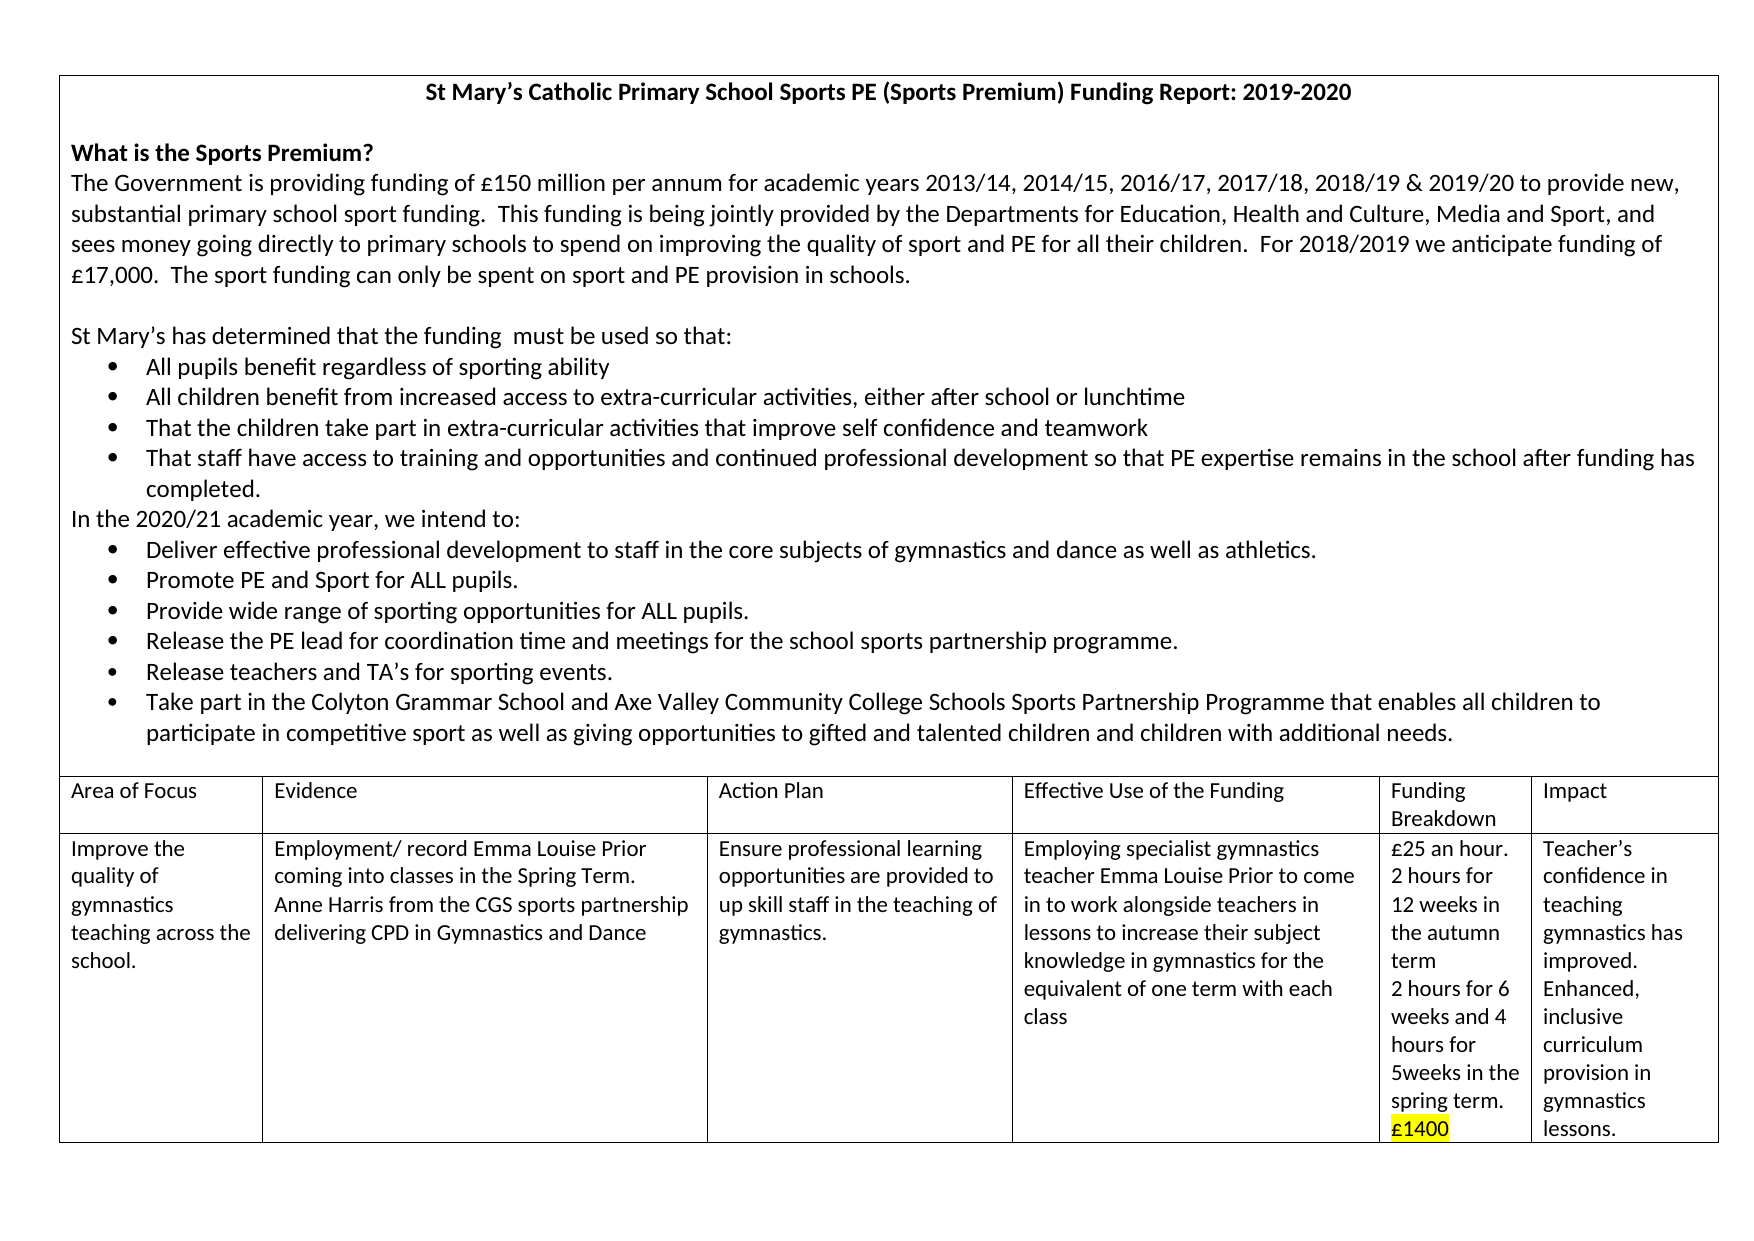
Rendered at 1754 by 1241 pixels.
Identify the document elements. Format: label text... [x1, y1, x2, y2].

table_cell Funding Breakdown [1380, 777, 1531, 833]
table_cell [60, 834, 262, 1142]
table_cell Evidence [263, 777, 707, 833]
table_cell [263, 834, 707, 1142]
table_cell Effective Use of the Funding [1013, 777, 1379, 833]
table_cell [1380, 834, 1531, 1142]
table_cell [1013, 834, 1379, 1142]
table_cell Area of Focus [60, 777, 262, 833]
table_cell Action Plan [708, 777, 1012, 833]
table_header St Mary’s Catholic Primary School Sports PE (Sports Premium) Funding Report: 2019-2020 What is the Sports Premium? The Government is providing funding of £150 million per annum for academic years 2013/14, 2014/15, 2016/17, 2017/18, 2018/19 & 2019/20 to provide new, substantial primary school sport funding. This funding is being jointly provided by the Departments for Education, Health and Culture, Media and Sport, and sees money going directly to primary schools to spend on improving the quality of sport and PE for all their children. For 2018/2019 we anticipate funding of £17,000. The sport funding can only be spent on sport and PE provision in schools. St Mary’s has determined that the funding must be used so that: All pupils benefit regardless of sporting ability All children benefit from increased access to extra-curricular activities, either after school or lunchtime That the children take part in extra-curricular activities that improve self confidence and teamwork That staff have access to training and opportunities and continued professional development so that PE expertise remains in the school after funding has completed. In the 2020/21 academic year, we intend to: Deliver effective professional development to staff in the core subjects of gymnastics and dance as well as athletics. Promote PE and Sport for ALL pupils. Provide wide range of sporting opportunities for ALL pupils. Release the PE lead for coordination time and meetings for the school sports partnership programme. Release teachers and TA’s for sporting events. Take part in the Colyton Grammar School and Axe Valley Community College Schools Sports Partnership Programme that enables all children to participate in competitive sport as well as giving opportunities to gifted and talented children and children with additional needs. [60, 76, 1718, 776]
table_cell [1532, 834, 1718, 1142]
table_cell Impact [1532, 777, 1718, 833]
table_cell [708, 834, 1012, 1142]
